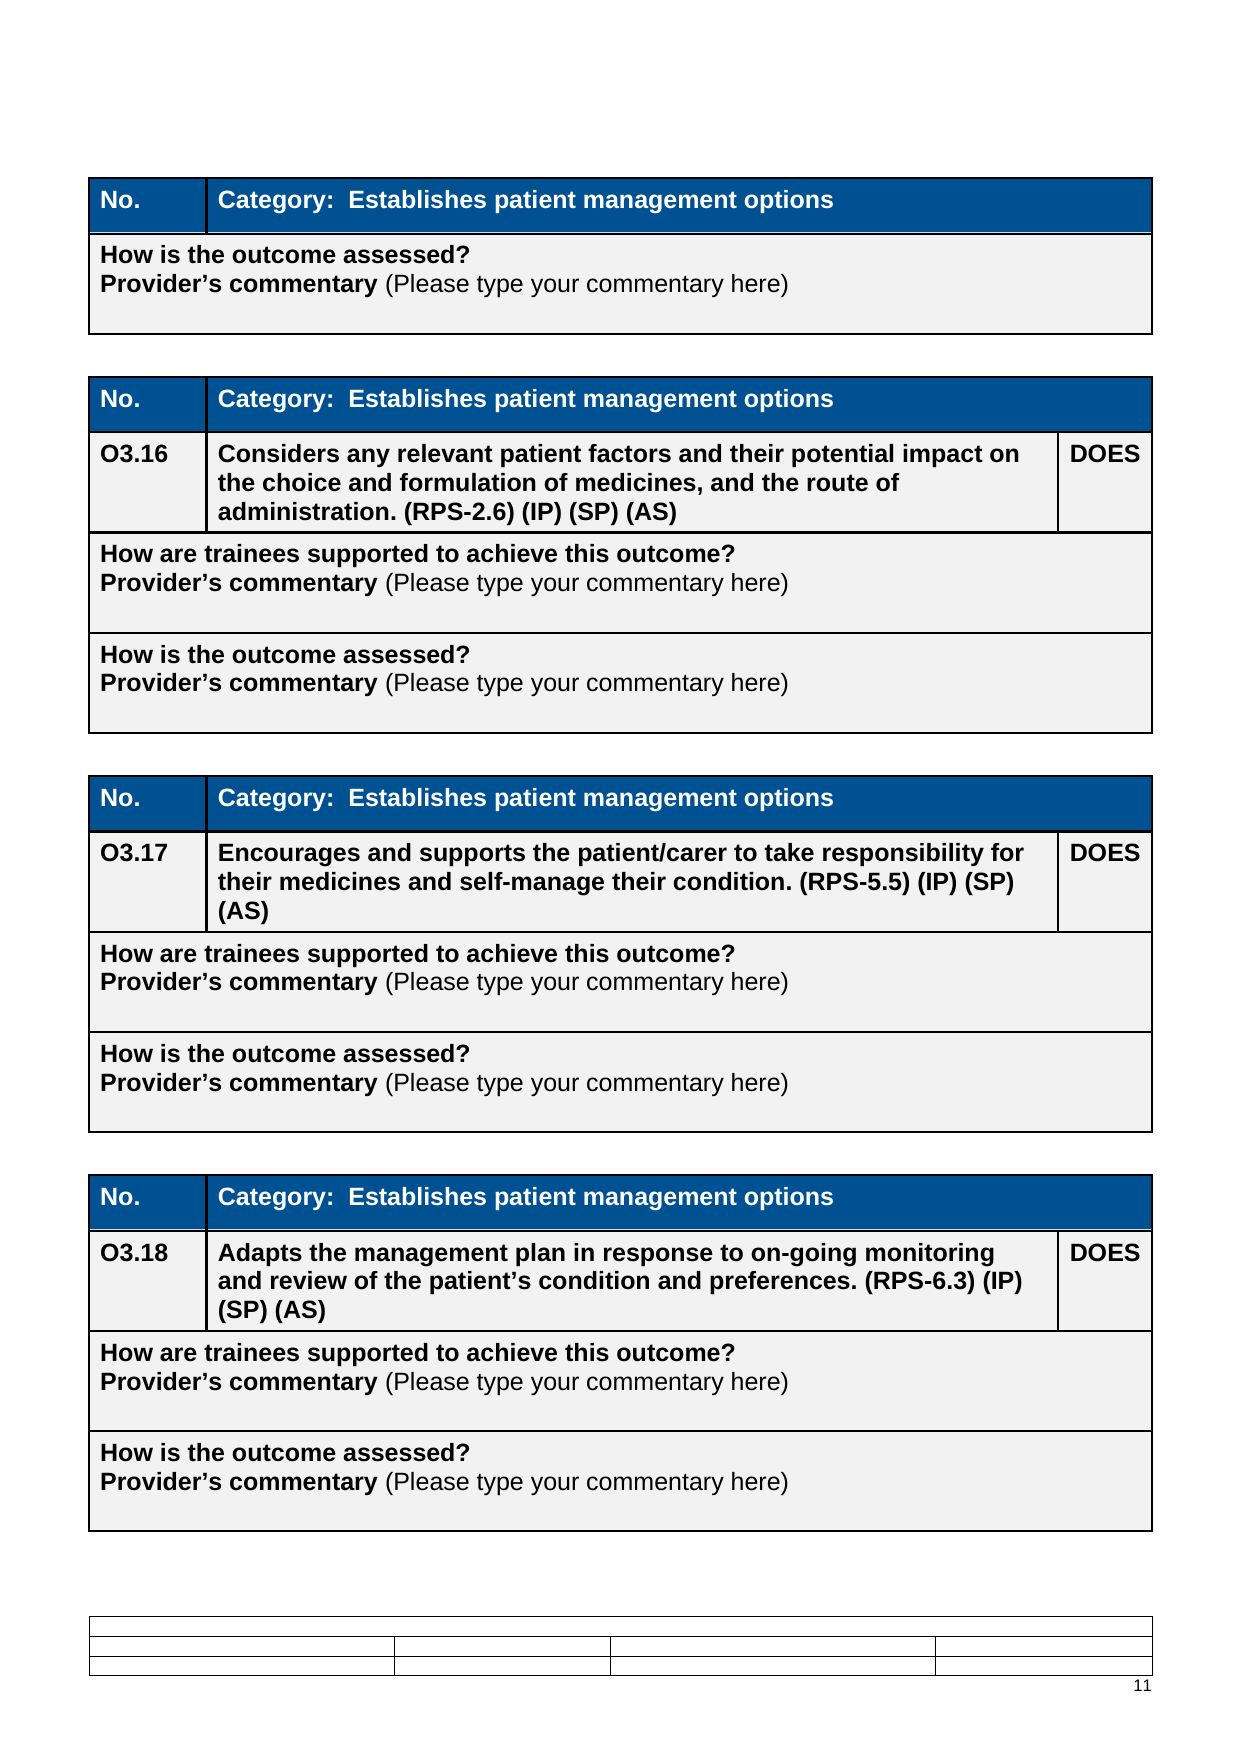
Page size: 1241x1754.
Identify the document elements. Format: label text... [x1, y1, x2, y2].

table_cell DOES [1059, 433, 1151, 531]
table_cell How is the outcome assessed? Provider’s commentary (Please type your commentary here) [90, 1432, 1151, 1530]
table_cell DOES [1059, 1232, 1151, 1330]
table_cell How are trainees supported to achieve this outcome? Provider’s commentary (Please type your commentary here) [90, 534, 1151, 632]
table_cell How is the outcome assessed? Provider’s commentary (Please type your commentary here) [90, 634, 1151, 732]
table_header Category: Establishes patient management options [208, 1176, 1151, 1229]
table_cell How are trainees supported to achieve this outcome? Provider’s commentary (Please type your commentary here) [90, 1332, 1151, 1430]
table_cell How is the outcome assessed? Provider’s commentary (Please type your commentary here) [90, 235, 1151, 333]
table_header No. [90, 777, 205, 830]
table_header Category: Establishes patient management options [208, 179, 1151, 232]
table_header No. [90, 1176, 205, 1229]
table_header No. [90, 179, 205, 232]
table_cell How is the outcome assessed? Provider’s commentary (Please type your commentary here) [90, 1033, 1151, 1131]
table_cell O3.16 [90, 433, 205, 531]
table_cell O3.18 [90, 1232, 205, 1330]
table_cell Adapts the management plan in response to on-going monitoring and review of the patient’s condition and preferences. (RPS-6.3) (IP) (SP) (AS) [208, 1232, 1057, 1330]
table_cell How are trainees supported to achieve this outcome? Provider’s commentary (Please type your commentary here) [90, 933, 1151, 1031]
table_cell Considers any relevant patient factors and their potential impact on the choice and formulation of medicines, and the route of administration. (RPS-2.6) (IP) (SP) (AS) [208, 433, 1057, 531]
table_cell Encourages and supports the patient/carer to take responsibility for their medicines and self-manage their condition. (RPS-5.5) (IP) (SP) (AS) [208, 833, 1057, 931]
table_header No. [90, 378, 205, 431]
table_header Category: Establishes patient management options [208, 777, 1151, 830]
table_cell O3.17 [90, 833, 205, 931]
table_cell DOES [1059, 833, 1151, 931]
table_header Category: Establishes patient management options [208, 378, 1151, 431]
